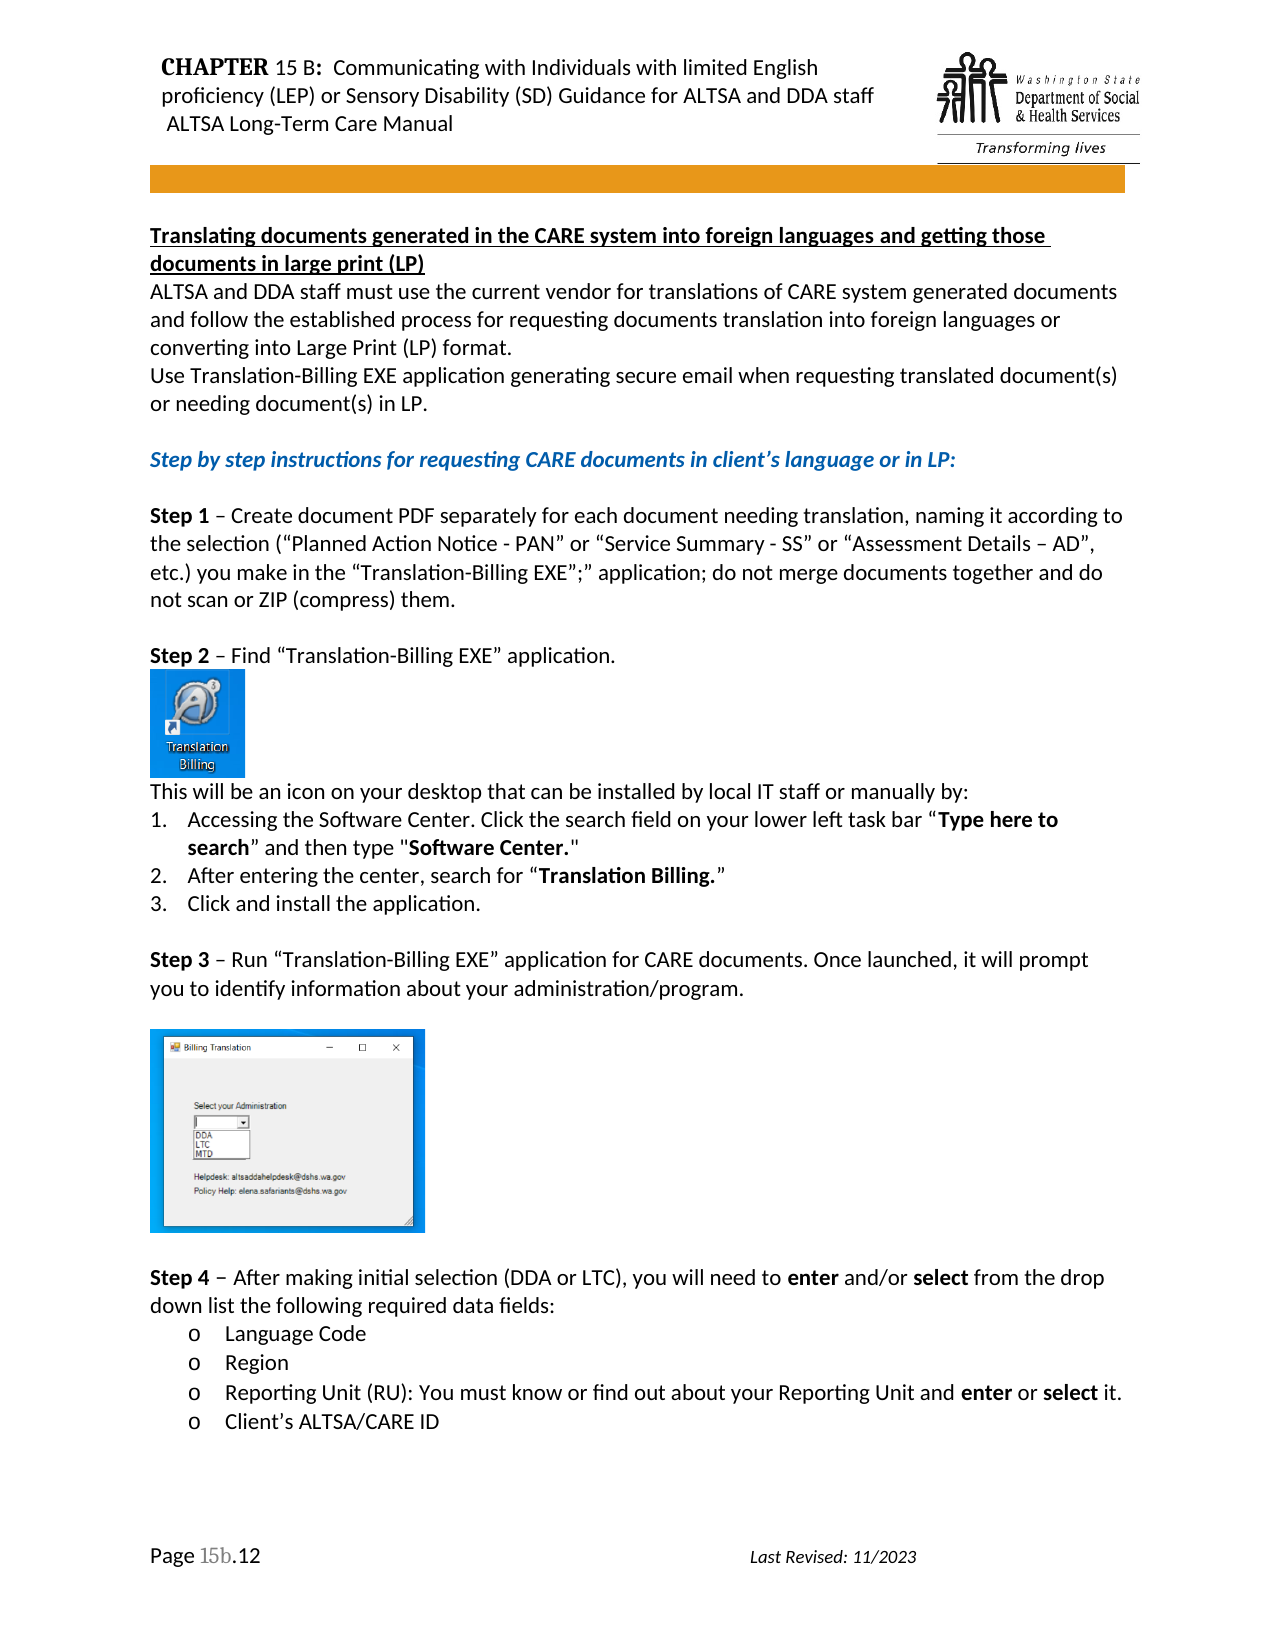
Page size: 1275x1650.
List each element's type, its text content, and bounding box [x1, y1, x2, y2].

text Step 4 – After making initial selection (DDA or LTC), you will need to enter and/or select from the drop down list the following required data fields: [150, 1261, 1125, 1319]
picture [935, 52, 1142, 165]
picture [150, 669, 246, 778]
text This will be an icon on your desktop that can be installed by local IT staff or manually by: [150, 777, 1125, 806]
text Step 2 – Find “Translation-Billing EXE” application. [150, 642, 1125, 670]
subtitle Translating documents generated in the CARE system into foreign languages and getting those documents in large print (LP) [150, 221, 1125, 277]
picture [164, 1029, 426, 1233]
list Region [187, 1348, 1125, 1378]
list After entering the center, search for “Translation Billing.” [150, 862, 1125, 889]
list Reporting Unit (RU): You must know or find out about your Reporting Unit and enter or select it. [187, 1378, 1125, 1407]
text Step 3 – Run “Translation-Billing EXE” application for CARE documents. Once launched, it will prompt you to identify information about your administration/program. [150, 946, 1125, 1002]
text Use Translation-Billing EXE application generating secure email when requesting translated document(s) or needing document(s) in LP. [150, 361, 1125, 417]
list Click and install the application. [150, 889, 1125, 918]
list Language Code [187, 1319, 1125, 1348]
subtitle Step by step instructions for requesting CARE documents in client’s language or in LP: [150, 446, 1125, 473]
list Client’s ALTSA/CARE ID [187, 1407, 1125, 1436]
text ALTSA and DDA staff must use the current vendor for translations of CARE system generated documents and follow the established process for requesting documents translation into foreign languages or converting into Large Print (LP) format. [150, 277, 1125, 361]
text Step 1 – Create document PDF separately for each document needing translation, naming it according to the selection (“Planned Action Notice - PAN” or “Service Summary - SS” or “Assessment Details – AD”, etc.) you make in the “Translation-Billing EXE”;” application; do not merge documents together and do not scan or ZIP (compress) them. [150, 502, 1125, 614]
list Accessing the Software Center. Click the search field on your lower left task bar “Type here to search” and then type "Software Center." [150, 806, 1125, 862]
